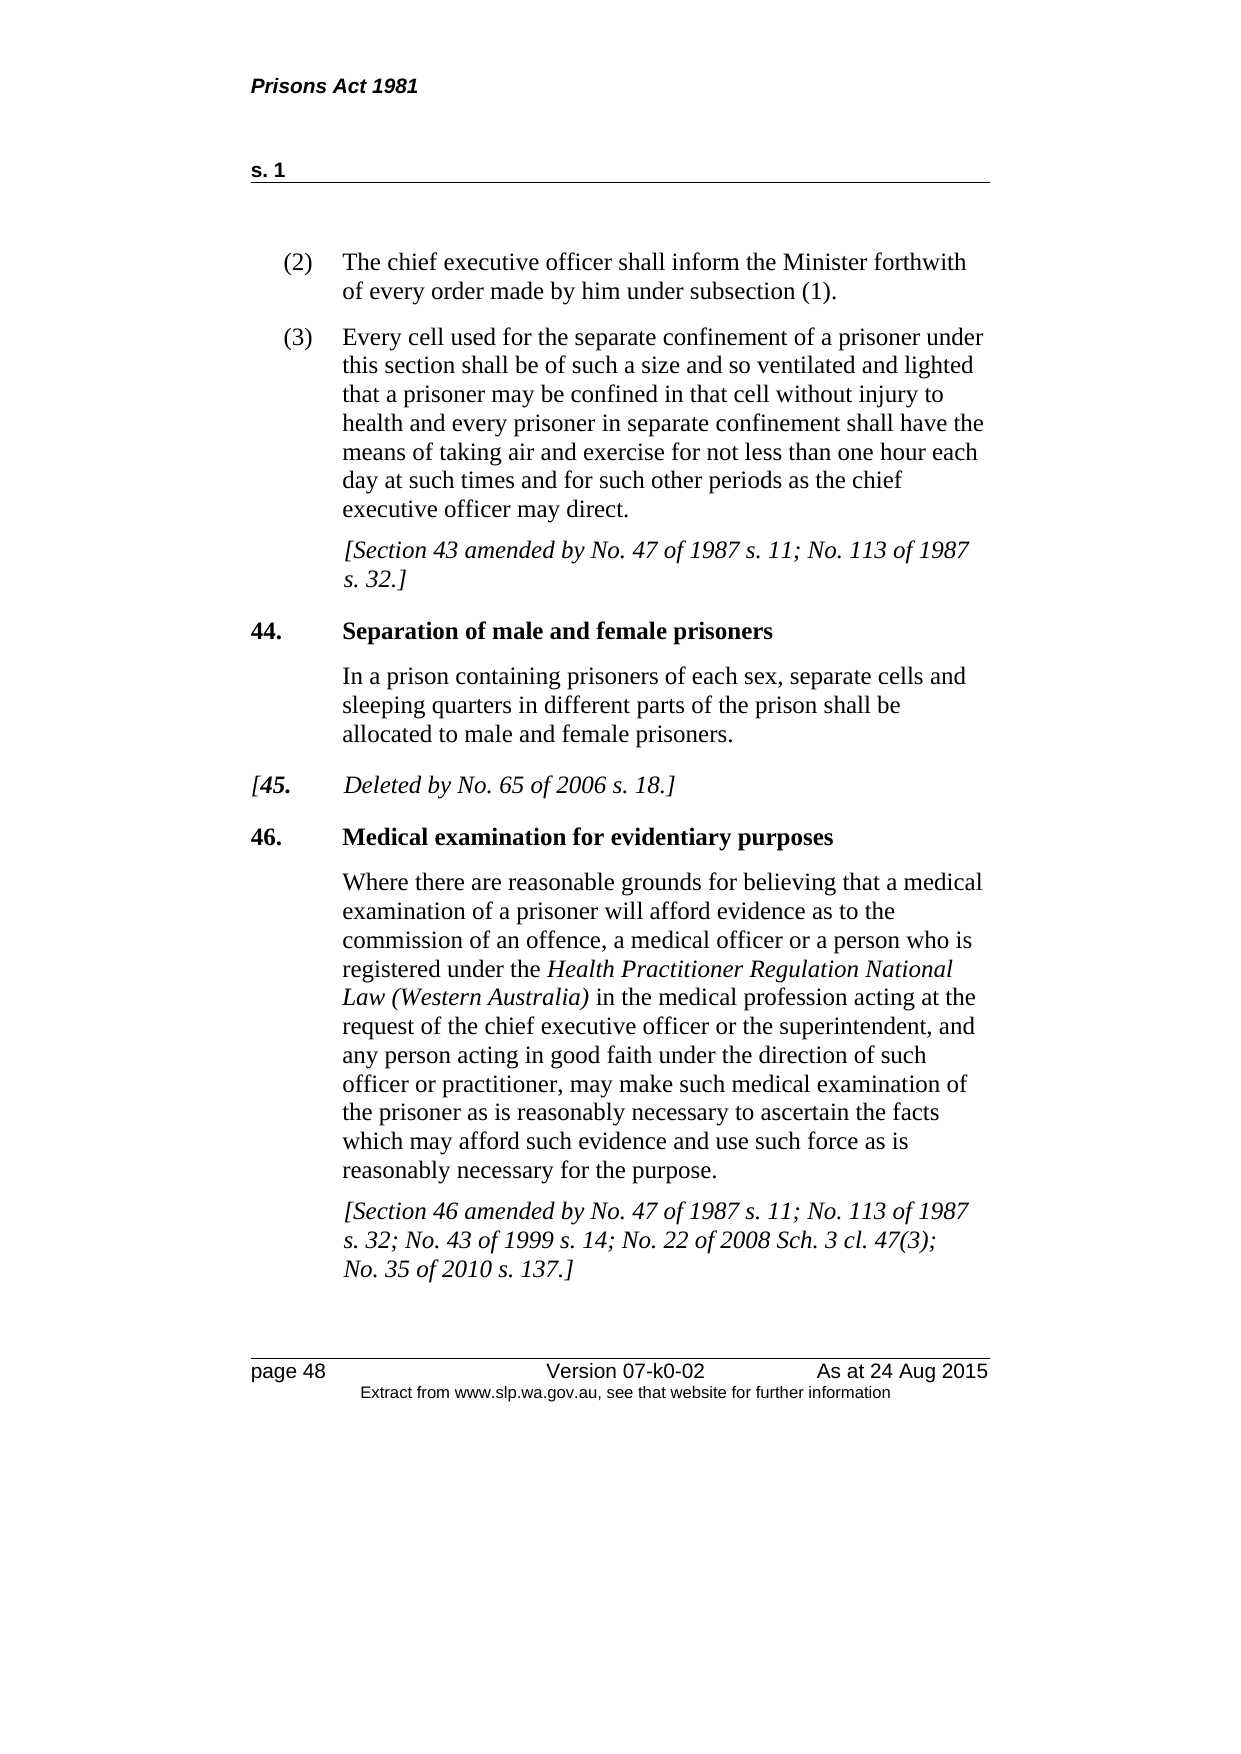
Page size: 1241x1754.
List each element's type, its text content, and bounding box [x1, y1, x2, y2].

text (3) Every cell used for the separate confinement of a prisoner under this section shall be of such a size and so ventilated and lighted that a prisoner may be confined in that cell without injury to health and every prisoner in separate confinement shall have the means of taking air and exercise for not less than one hour each day at such times and for such other periods as the chief executive officer may direct. [251, 322, 990, 523]
text [45. Deleted by No. 65 of 2006 s. 18.] [251, 770, 990, 799]
subtitle 46. Medical examination for evidentiary purposes [251, 822, 990, 851]
text In a prison containing prisoners of each sex, separate cells and sleeping quarters in different parts of the prison shall be allocated to male and female prisoners. [251, 661, 990, 747]
text (2) The chief executive officer shall inform the Minister forthwith of every order made by him under subsection (1). [251, 247, 990, 305]
text Where there are reasonable grounds for believing that a medical examination of a prisoner will afford evidence as to the commission of an offence, a medical officer or a person who is registered under the Health Practitioner Regulation National Law (Western Australia) in the medical profession acting at the request of the chief executive officer or the superintendent, and any person acting in good faith under the direction of such officer or practitioner, may make such medical examination of the prisoner as is reasonably necessary to ascertain the facts which may afford such evidence and use such force as is reasonably necessary for the purpose. [251, 867, 990, 1184]
text [Section 46 amended by No. 47 of 1987 s. 11; No. 113 of 1987 s. 32; No. 43 of 1999 s. 14; No. 22 of 2008 Sch. 3 cl. 47(3); No. 35 of 2010 s. 137.] [251, 1196, 990, 1282]
subtitle 44. Separation of male and female prisoners [251, 616, 990, 644]
text [Section 43 amended by No. 47 of 1987 s. 11; No. 113 of 1987 s. 32.] [251, 535, 990, 593]
